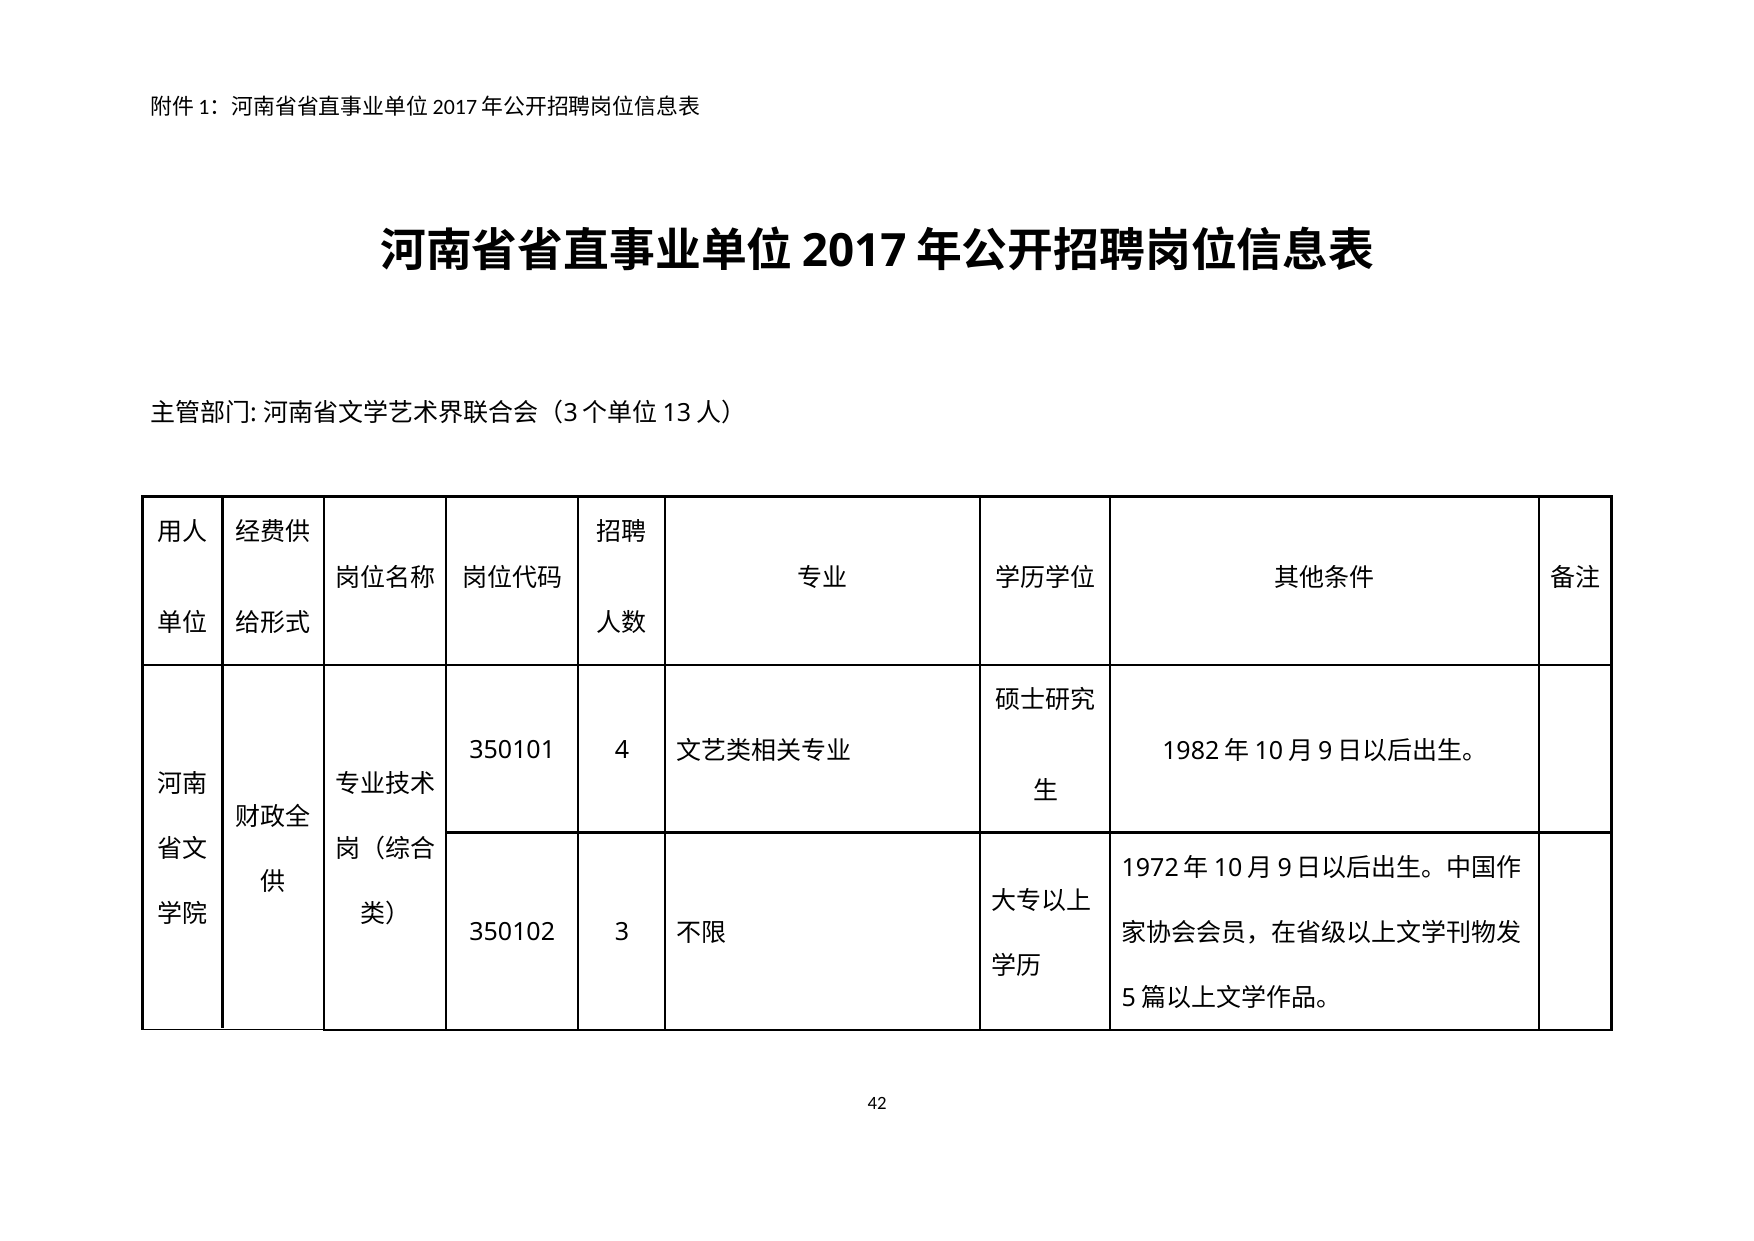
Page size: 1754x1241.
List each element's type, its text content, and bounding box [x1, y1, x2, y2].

table_cell 财政全供 [224, 666, 323, 1028]
text 河南省省直事业单位2017年公开招聘岗位信息表 [150, 198, 1604, 295]
table_cell 文艺类相关专业 [666, 666, 979, 831]
text 主管部门: 河南省文学艺术界联合会（3个单位13人） [150, 378, 1604, 443]
table_header 专业 [666, 498, 979, 663]
table_header 岗位名称 [325, 498, 445, 663]
table_header 备注 [1540, 498, 1610, 663]
table_cell 350101 [447, 666, 577, 831]
table_cell 1982年10月9日以后出生。 [1111, 666, 1538, 831]
table_header 招聘人数 [579, 498, 664, 663]
table_header 学历学位 [981, 498, 1109, 663]
table_cell 不限 [666, 834, 979, 1028]
table_header 其他条件 [1111, 498, 1538, 663]
table_cell 3 [579, 834, 664, 1028]
table_header 经费供给形式 [224, 498, 323, 663]
table_cell [1540, 834, 1610, 1028]
table_cell [1540, 666, 1610, 831]
table_cell 1972年10月9日以后出生。中国作家协会会员，在省级以上文学刊物发5篇以上文学作品。 [1111, 834, 1538, 1028]
table_cell 大专以上学历 [981, 834, 1109, 1028]
table_header 岗位代码 [447, 498, 577, 663]
table_cell 4 [579, 666, 664, 831]
table_cell 专业技术岗（综合类） [325, 666, 445, 1028]
table_header 用人单位 [144, 498, 221, 663]
table_cell 硕士研究生 [981, 666, 1109, 831]
table_cell 河南省文学院 [144, 666, 221, 1028]
table_cell 350102 [447, 834, 577, 1028]
